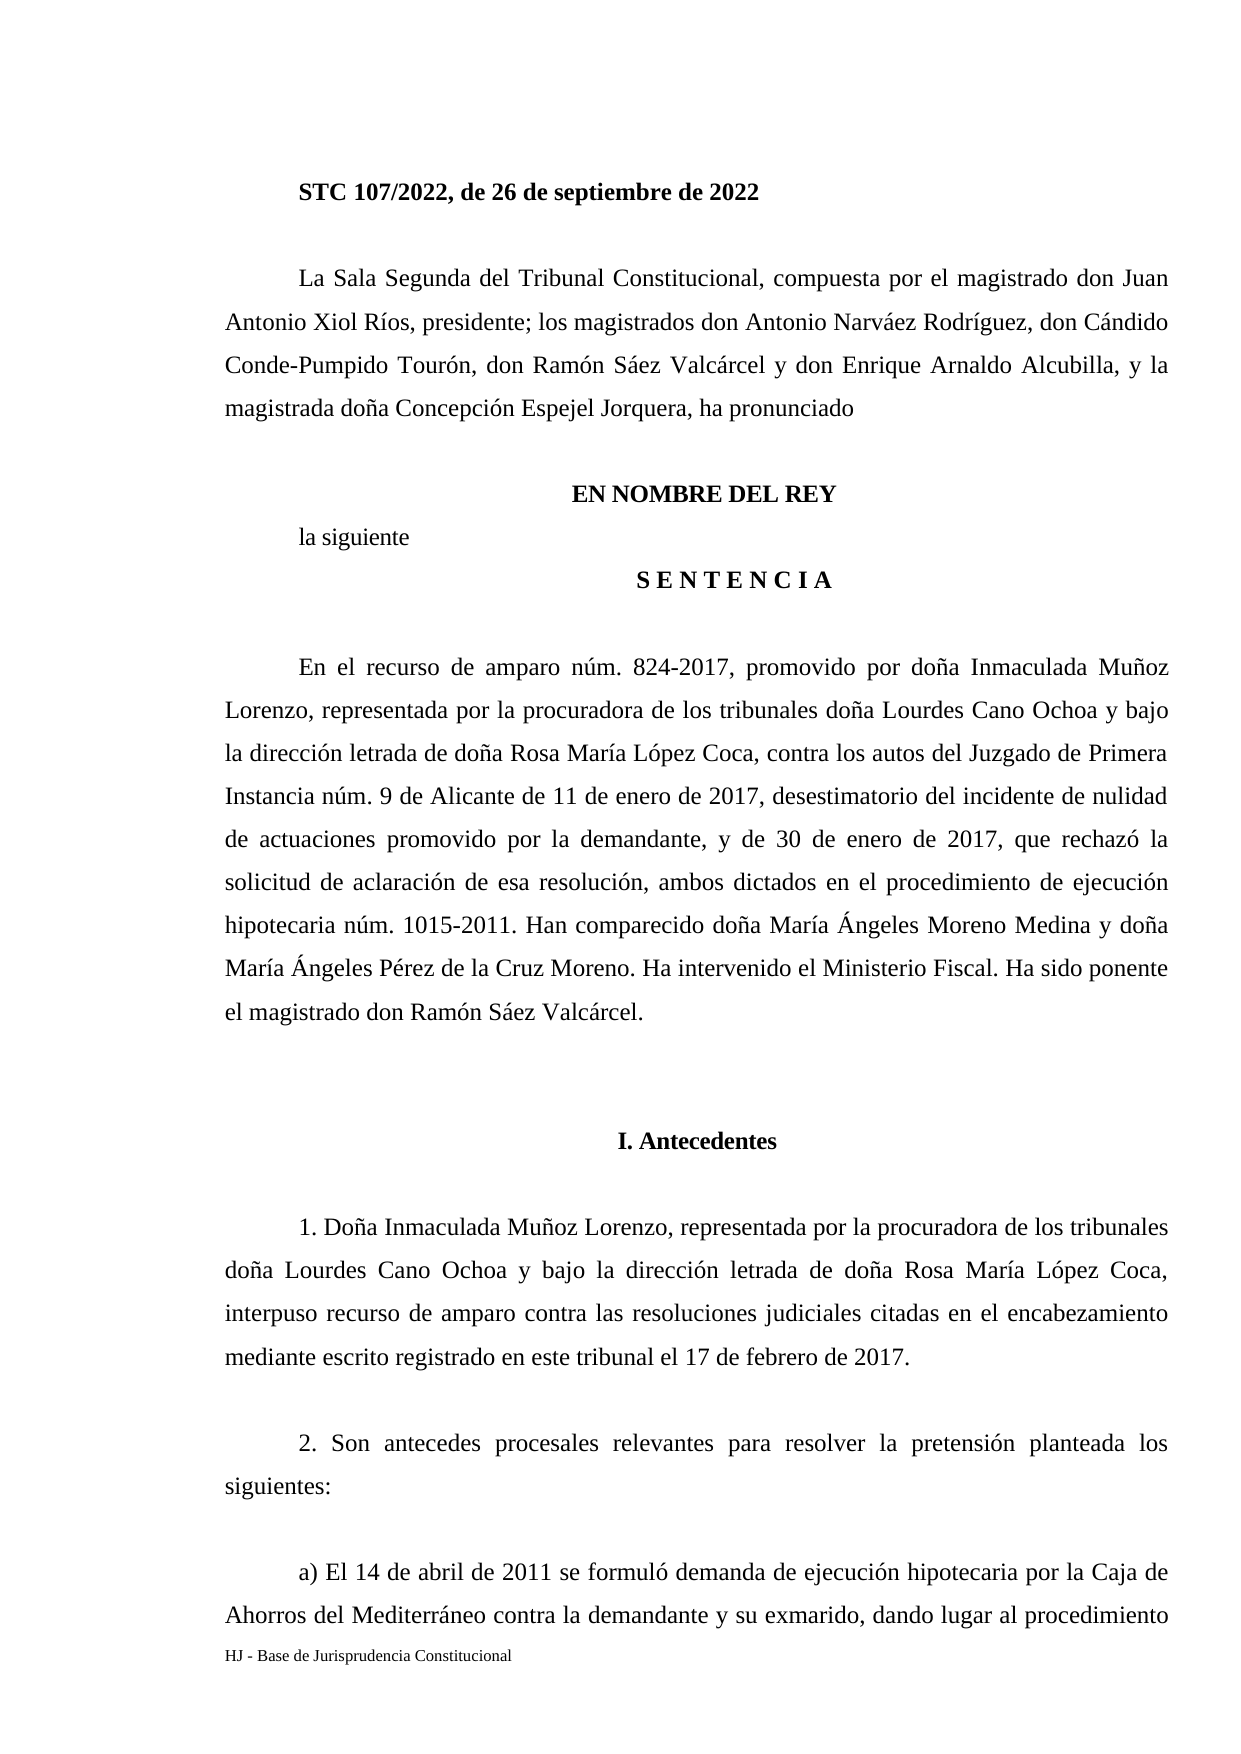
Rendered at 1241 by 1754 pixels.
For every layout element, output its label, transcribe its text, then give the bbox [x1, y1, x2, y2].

text 2. Son antecedes procesales relevantes para resolver la pretensión planteada los siguientes: [224, 1428, 1169, 1500]
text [224, 1557, 1169, 1629]
text En el recurso de amparo núm. 824-2017, promovido por doña Inmaculada Muñoz Lorenzo, representada por la procuradora de los tribunales doña Lourdes Cano Ochoa y bajo la dirección letrada de doña Rosa María López Coca, contra los autos del Juzgado de Primera Instancia núm. 9 de Alicante de 11 de enero de 2017, desestimatorio del incidente de nulidad de actuaciones promovido por la demandante, y de 30 de enero de 2017, que rechazó la solicitud de aclaración de esa resolución, ambos dictados en el procedimiento de ejecución hipotecaria núm. 1015-2011. Han comparecido doña María Ángeles Moreno Medina y doña María Ángeles Pérez de la Cruz Moreno. Ha intervenido el Ministerio Fiscal. Ha sido ponente el magistrado don Ramón Sáez Valcárcel. [224, 652, 1169, 1025]
text 1. Doña Inmaculada Muñoz Lorenzo, representada por la procuradora de los tribunales doña Lourdes Cano Ochoa y bajo la dirección letrada de doña Rosa María López Coca, interpuso recurso de amparo contra las resoluciones judiciales citadas en el encabezamiento mediante escrito registrado en este tribunal el 17 de febrero de 2017. [224, 1212, 1169, 1370]
text La Sala Segunda del Tribunal Constitucional, compuesta por el magistrado don Juan Antonio Xiol Ríos, presidente; los magistrados don Antonio Narváez Rodríguez, don Cándido Conde-Pumpido Tourón, don Ramón Sáez Valcárcel y don Enrique Arnaldo Alcubilla, y la magistrada doña Concepción Espejel Jorquera, ha pronunciado [224, 263, 1169, 422]
text EN NOMBRE DEL REY [224, 479, 1110, 508]
text I. Antecedentes [224, 1126, 1169, 1155]
text S E N T E N C I A [224, 565, 1169, 594]
text la siguiente [224, 522, 1110, 551]
text STC 107/2022, de 26 de septiembre de 2022 [224, 177, 1169, 206]
